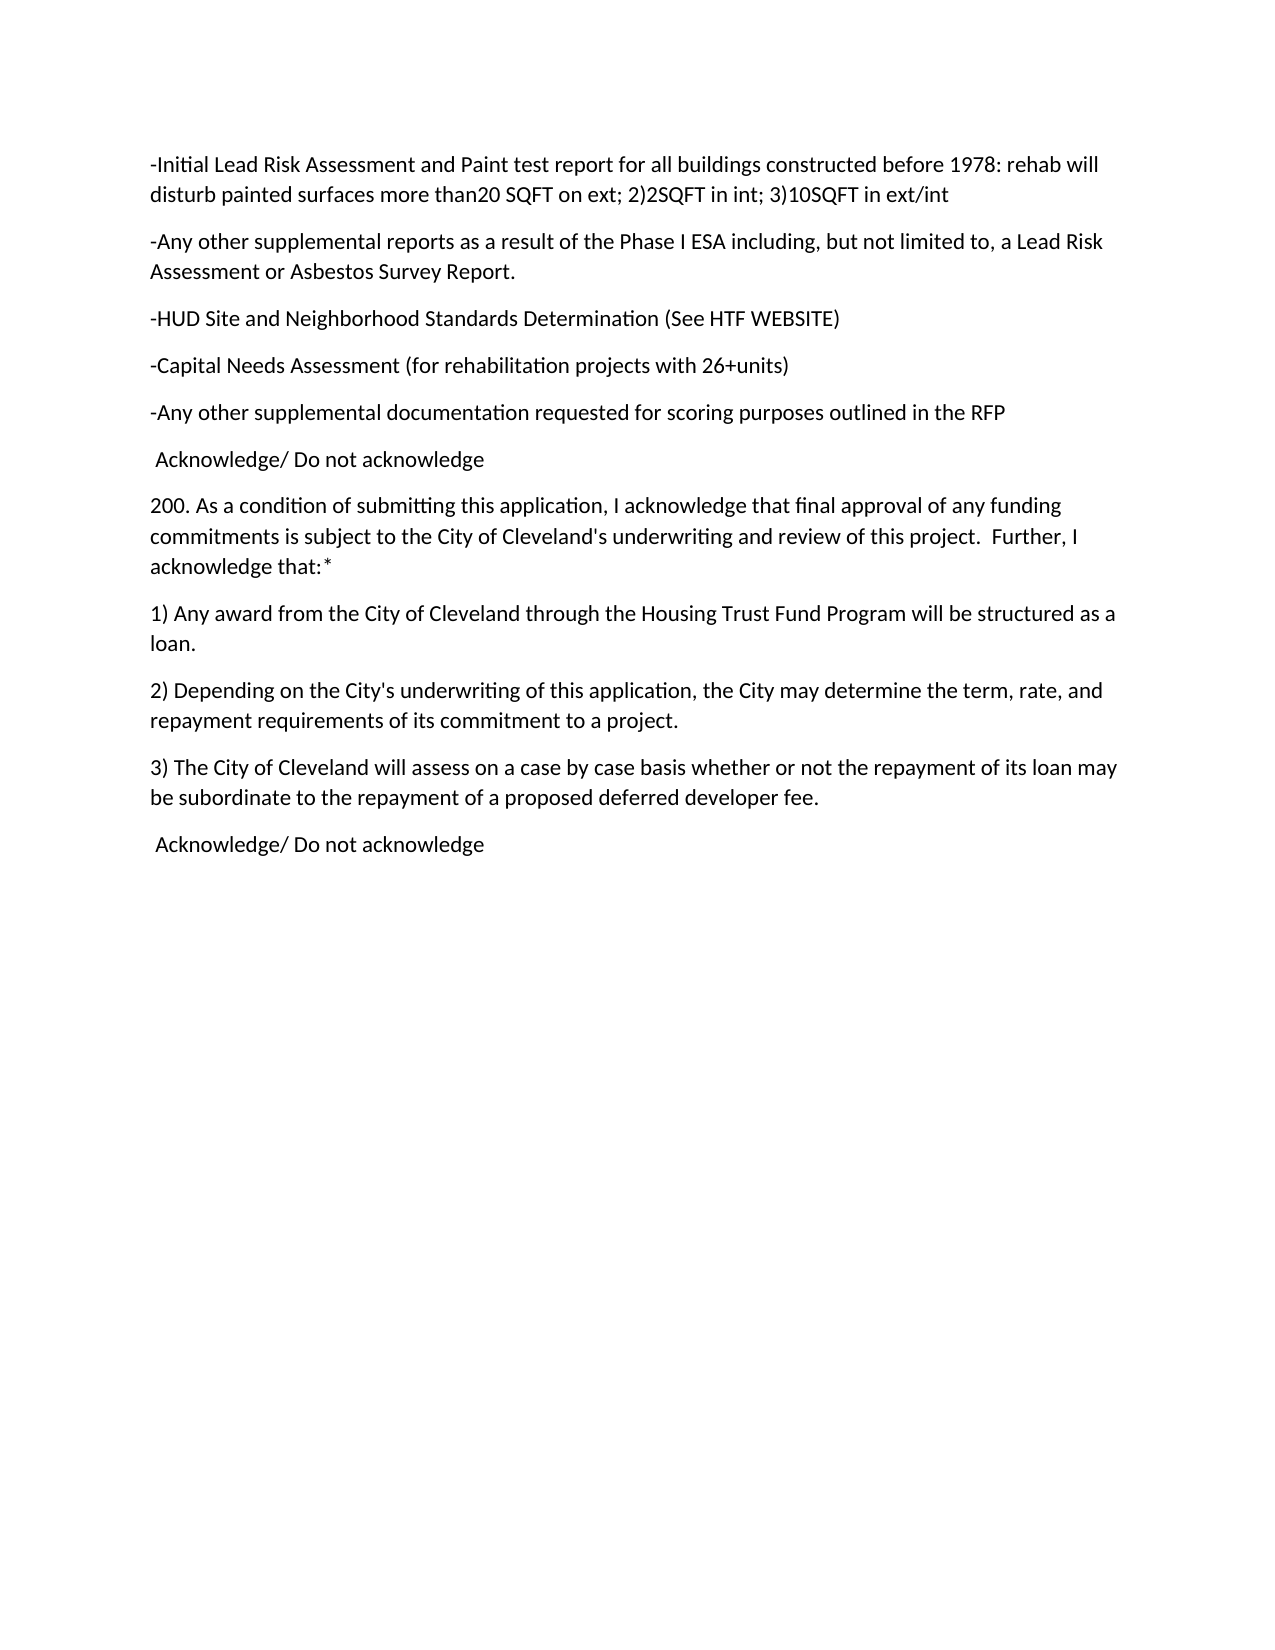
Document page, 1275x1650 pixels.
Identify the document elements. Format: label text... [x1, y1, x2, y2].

text -Any other supplemental reports as a result of the Phase I ESA including, but not limited to, a Lead Risk Assessment or Asbestos Survey Report. [150, 227, 1125, 285]
text Acknowledge/ Do not acknowledge [150, 830, 1125, 858]
text 200. As a condition of submitting this application, I acknowledge that final approval of any funding commitments is subject to the City of Cleveland's underwriting and review of this project. Further, I acknowledge that:* [150, 492, 1125, 580]
text -Initial Lead Risk Assessment and Paint test report for all buildings constructed before 1978: rehab will disturb painted surfaces more than20 SQFT on ext; 2)2SQFT in int; 3)10SQFT in ext/int [150, 150, 1125, 208]
text 3) The City of Cleveland will assess on a case by case basis whether or not the repayment of its loan may be subordinate to the repayment of a proposed deferred developer fee. [150, 753, 1125, 811]
text 1) Any award from the City of Cleveland through the Housing Trust Fund Program will be structured as a loan. [150, 599, 1125, 657]
text 2) Depending on the City's underwriting of this application, the City may determine the term, rate, and repayment requirements of its commitment to a project. [150, 676, 1125, 734]
text -HUD Site and Neighborhood Standards Determination (See HTF WEBSITE) [150, 304, 1125, 332]
text Acknowledge/ Do not acknowledge [150, 445, 1125, 473]
text -Any other supplemental documentation requested for scoring purposes outlined in the RFP [150, 398, 1125, 426]
text -Capital Needs Assessment (for rehabilitation projects with 26+units) [150, 351, 1125, 379]
